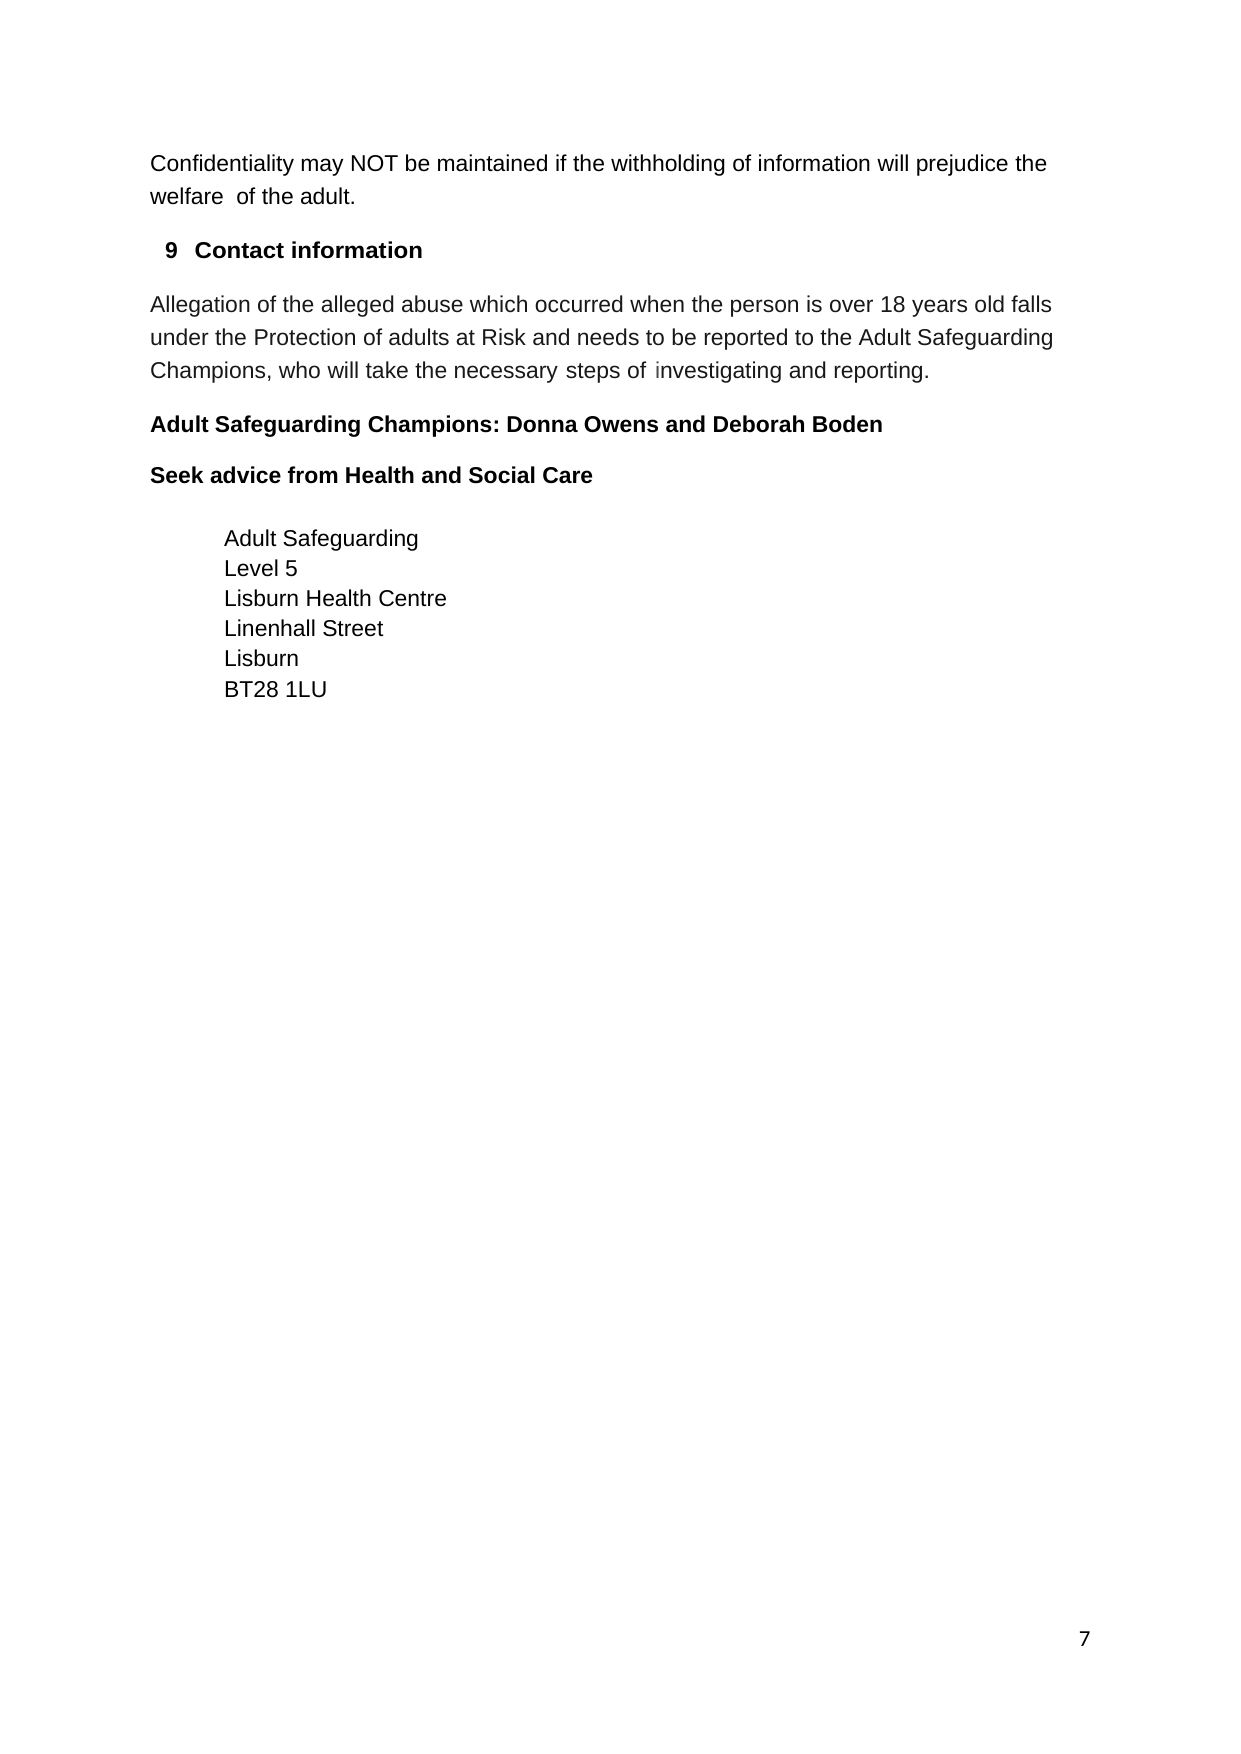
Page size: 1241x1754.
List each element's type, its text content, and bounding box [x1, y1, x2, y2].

text Allegation of the alleged abuse which occurred when the person is over 18 years old falls under the Protection of adults at Risk and needs to be reported to the Adult Safeguarding Champions, who will take the necessary steps of investigating and reporting. [150, 291, 1090, 383]
text Seek advice from Health and Social Care [150, 462, 1090, 488]
text Adult Safeguarding Level 5 Lisburn Health Centre Linenhall Street Lisburn BT28 1LU [224, 492, 1090, 702]
text Adult Safeguarding Champions: Donna Owens and Deborah Boden [150, 411, 1090, 437]
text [150, 150, 1064, 209]
list Contact information [165, 237, 1090, 263]
